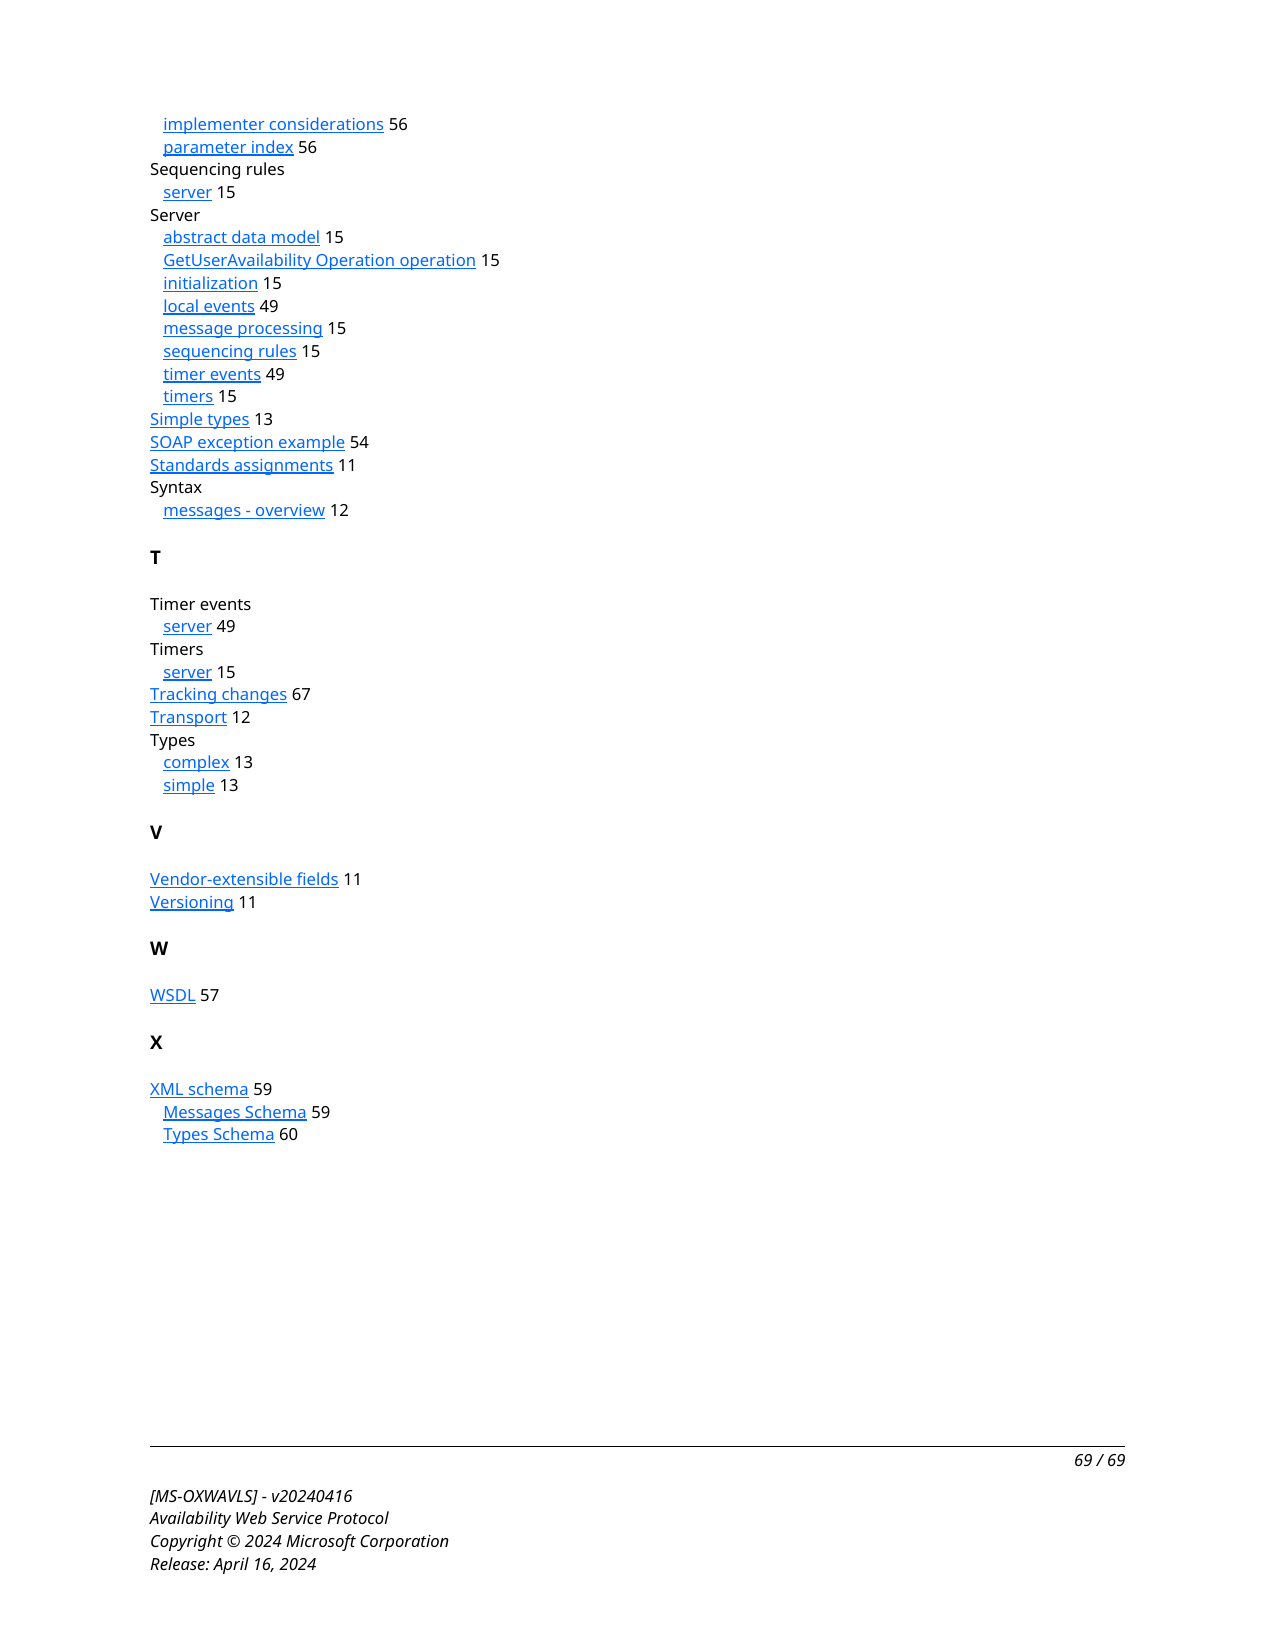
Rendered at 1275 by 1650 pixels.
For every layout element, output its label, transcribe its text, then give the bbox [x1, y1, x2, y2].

text local events 45 [150, 294, 600, 317]
text Tracking changes 62 [150, 683, 600, 706]
text X [150, 1029, 600, 1055]
text implementer considerations 52 [150, 112, 600, 135]
text XML schema 55 [150, 1077, 600, 1100]
text Sequencing rules [150, 158, 600, 181]
text WSDL 53 [150, 984, 600, 1007]
text W [150, 936, 600, 961]
text timers 13 [150, 385, 600, 408]
text Timers [150, 638, 600, 660]
text Standards assignments 10 [150, 453, 600, 476]
text messages - overview 11 [150, 498, 600, 521]
text parameter index 52 [150, 135, 600, 158]
text Versioning 9 [150, 890, 600, 913]
text T [150, 544, 600, 569]
text server 45 [150, 615, 600, 638]
text Messages Schema 55 [150, 1100, 600, 1123]
text server 13 [150, 181, 600, 203]
text abstract data model 13 [150, 226, 600, 249]
text Server [150, 203, 600, 226]
text simple 12 [150, 774, 600, 797]
text Vendor-extensible fields 10 [150, 867, 600, 890]
text Transport 11 [150, 706, 600, 728]
text Types [150, 728, 600, 751]
text GetUserAvailability Operation operation 13 [150, 249, 600, 271]
text Timer events [150, 592, 600, 615]
text sequencing rules 13 [150, 339, 600, 362]
text SOAP exception example 50 [150, 430, 600, 453]
text complex 12 [150, 751, 600, 774]
text timer events 45 [150, 362, 600, 385]
text message processing 13 [150, 317, 600, 339]
text V [150, 819, 600, 845]
text initialization 13 [150, 271, 600, 294]
text Types Schema 56 [150, 1123, 600, 1146]
text server 13 [150, 660, 600, 683]
text Simple types 12 [150, 408, 600, 430]
text Syntax [150, 476, 600, 498]
